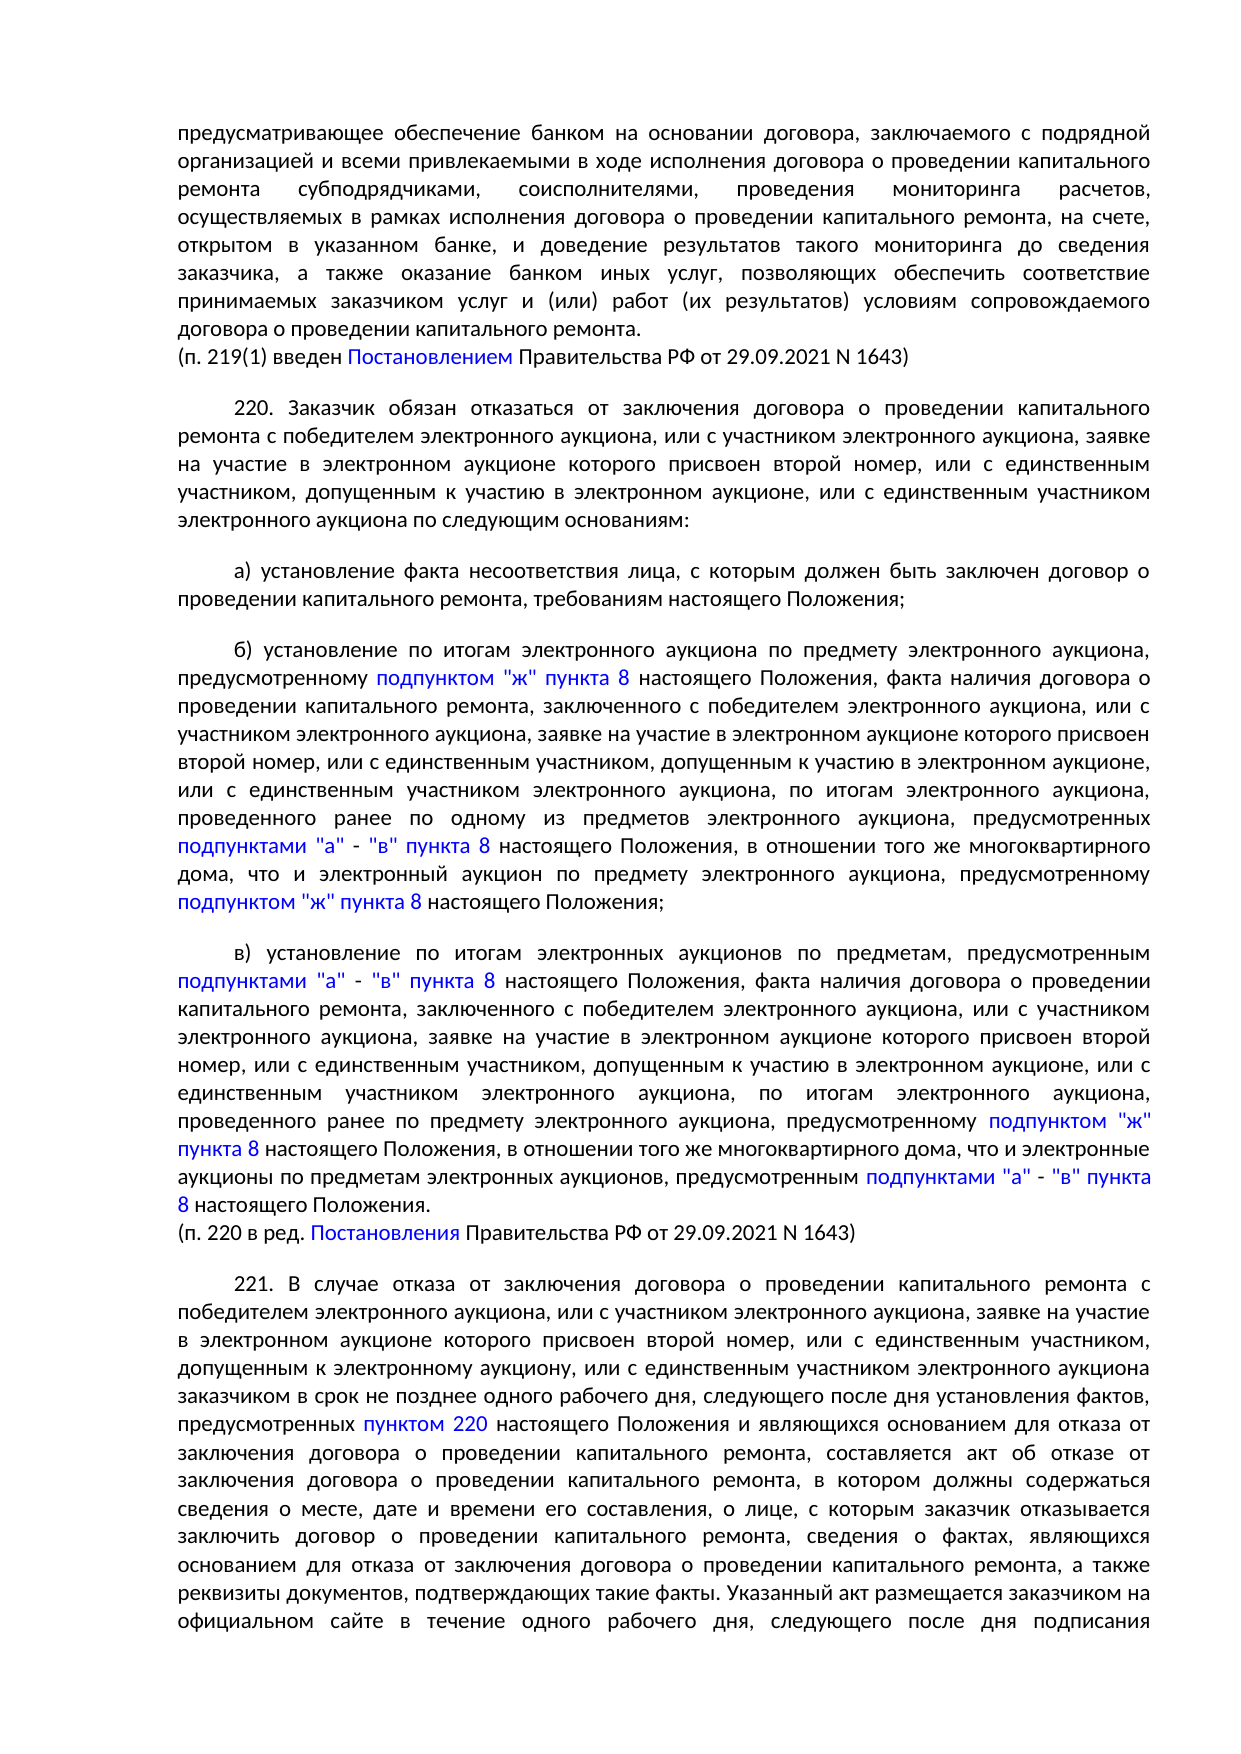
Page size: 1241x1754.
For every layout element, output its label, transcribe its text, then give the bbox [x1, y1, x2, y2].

text б) установление по итогам электронного аукциона по предмету электронного аукциона, предусмотренному подпунктом "ж" пункта 8 настоящего Положения, факта наличия договора о проведении капитального ремонта, заключенного с победителем электронного аукциона, или с участником электронного аукциона, заявке на участие в электронном аукционе которого присвоен второй номер, или с единственным участником, допущенным к участию в электронном аукционе, или с единственным участником электронного аукциона, по итогам электронного аукциона, проведенного ранее по одному из предметов электронного аукциона, предусмотренных подпунктами "а" - "в" пункта 8 настоящего Положения, в отношении того же многоквартирного дома, что и электронный аукцион по предмету электронного аукциона, предусмотренному подпунктом "ж" пункта 8 настоящего Положения; [177, 635, 1152, 915]
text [177, 118, 1152, 342]
text (п. 220 в ред. Постановления Правительства РФ от 29.09.2021 N 1643) [177, 1218, 1152, 1247]
text (п. 219(1) введен Постановлением Правительства РФ от 29.09.2021 N 1643) [177, 342, 1152, 370]
text в) установление по итогам электронных аукционов по предметам, предусмотренным подпунктами "а" - "в" пункта 8 настоящего Положения, факта наличия договора о проведении капитального ремонта, заключенного с победителем электронного аукциона, или с участником электронного аукциона, заявке на участие в электронном аукционе которого присвоен второй номер, или с единственным участником, допущенным к участию в электронном аукционе, или с единственным участником электронного аукциона, по итогам электронного аукциона, проведенного ранее по предмету электронного аукциона, предусмотренному подпунктом "ж" пункта 8 настоящего Положения, в отношении того же многоквартирного дома, что и электронные аукционы по предметам электронных аукционов, предусмотренным подпунктами "а" - "в" пункта 8 настоящего Положения. [177, 938, 1152, 1218]
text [177, 1269, 1152, 1634]
text 220. Заказчик обязан отказаться от заключения договора о проведении капитального ремонта с победителем электронного аукциона, или с участником электронного аукциона, заявке на участие в электронном аукционе которого присвоен второй номер, или с единственным участником, допущенным к участию в электронном аукционе, или с единственным участником электронного аукциона по следующим основаниям: [177, 393, 1152, 533]
text а) установление факта несоответствия лица, с которым должен быть заключен договор о проведении капитального ремонта, требованиям настоящего Положения; [177, 556, 1152, 612]
